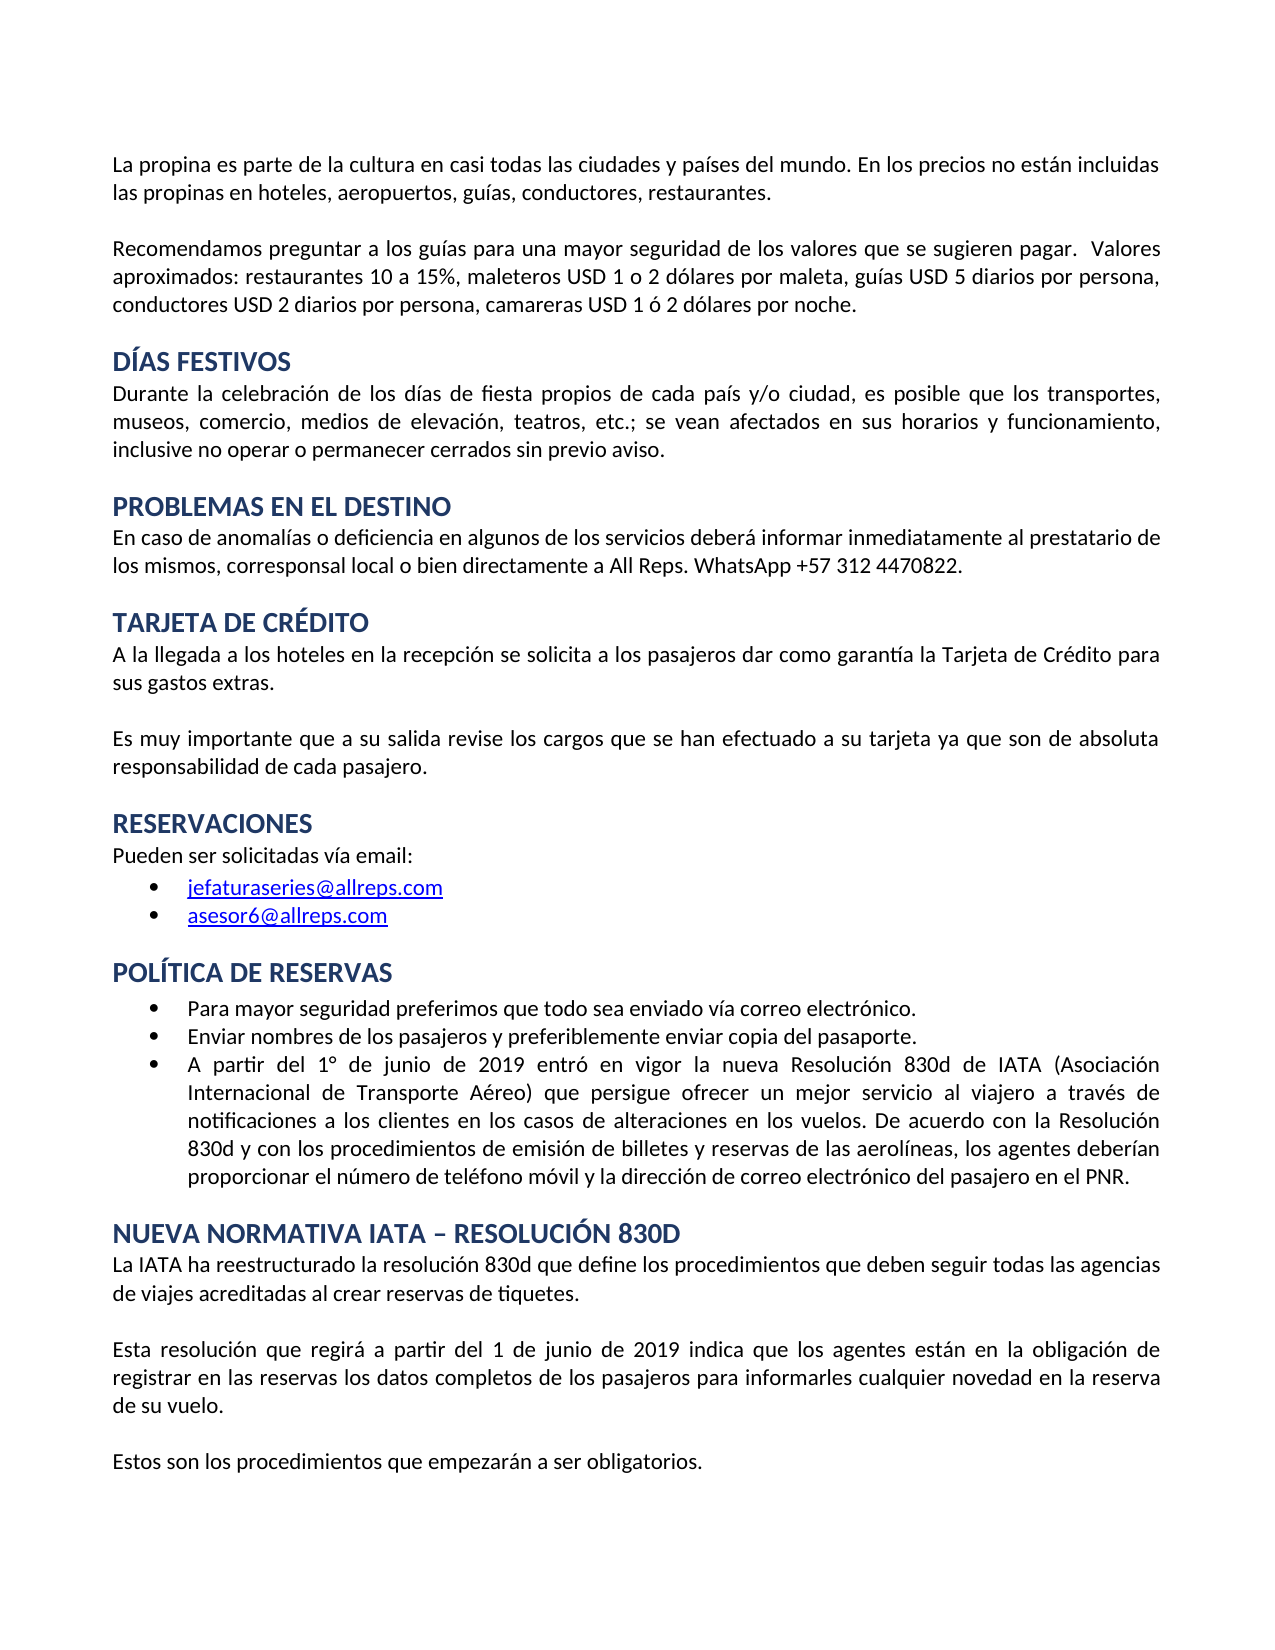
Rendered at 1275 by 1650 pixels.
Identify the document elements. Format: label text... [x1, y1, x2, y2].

text La propina es parte de la cultura en casi todas las ciudades y países del mundo. En los precios no están incluidas las propinas en hoteles, aeropuertos, guías, conductores, restaurantes. [112, 150, 1162, 206]
text A la llegada a los hoteles en la recepción se solicita a los pasajeros dar como garantía la Tarjeta de Crédito para sus gastos extras. [112, 640, 1162, 696]
text A partir del 1° de junio de 2019 entró en vigor la nueva Resolución 830d de IATA (Asociación Internacional de Transporte Aéreo) que persigue ofrecer un mejor servicio al viajero a través de notificaciones a los clientes en los casos de alteraciones en los vuelos. De acuerdo con la Resolución 830d y con los procedimientos de emisión de billetes y reservas de las aerolíneas, los agentes deberían proporcionar el número de teléfono móvil y la dirección de correo electrónico del pasajero en el PNR. [150, 1050, 1162, 1190]
text Pueden ser solicitadas vía email: [112, 841, 1162, 869]
text PROBLEMAS EN EL DESTINO [112, 488, 1162, 523]
text NUEVA NORMATIVA IATA – RESOLUCIÓN 830D [112, 1215, 1162, 1251]
text Esta resolución que regirá a partir del 1 de junio de 2019 indica que los agentes están en la obligación de registrar en las reservas los datos completos de los pasajeros para informarles cualquier novedad en la reserva de su vuelo. [112, 1335, 1162, 1419]
text RESERVACIONES [112, 805, 1162, 841]
text Durante la celebración de los días de fiesta propios de cada país y/o ciudad, es posible que los transportes, museos, comercio, medios de elevación, teatros, etc.; se vean afectados en sus horarios y funcionamiento, inclusive no operar o permanecer cerrados sin previo aviso. [112, 379, 1162, 463]
text Estos son los procedimientos que empezarán a ser obligatorios. [112, 1447, 1162, 1475]
text TARJETA DE CRÉDITO [112, 604, 1162, 640]
text Es muy importante que a su salida revise los cargos que se han efectuado a su tarjeta ya que son de absoluta responsabilidad de cada pasajero. [112, 724, 1162, 780]
text POLÍTICA DE RESERVAS [112, 954, 1162, 990]
text Para mayor seguridad preferimos que todo sea enviado vía correo electrónico. [150, 994, 1162, 1022]
text La IATA ha reestructurado la resolución 830d que define los procedimientos que deben seguir todas las agencias de viajes acreditadas al crear reservas de tiquetes. [112, 1251, 1162, 1307]
list jefaturaseries@allreps.com [150, 873, 1162, 901]
text Recomendamos preguntar a los guías para una mayor seguridad de los valores que se sugieren pagar. Valores aproximados: restaurantes 10 a 15%, maleteros USD 1 o 2 dólares por maleta, guías USD 5 diarios por persona, conductores USD 2 diarios por persona, camareras USD 1 ó 2 dólares por noche. [112, 234, 1162, 318]
text Enviar nombres de los pasajeros y preferiblemente enviar copia del pasaporte. [150, 1022, 1162, 1050]
text DíAS FESTIVOS [112, 343, 1162, 379]
text En caso de anomalías o deficiencia en algunos de los servicios deberá informar inmediatamente al prestatario de los mismos, corresponsal local o bien directamente a All Reps. WhatsApp +57 312 4470822. [112, 523, 1162, 579]
list asesor6@allreps.com [150, 901, 1162, 929]
